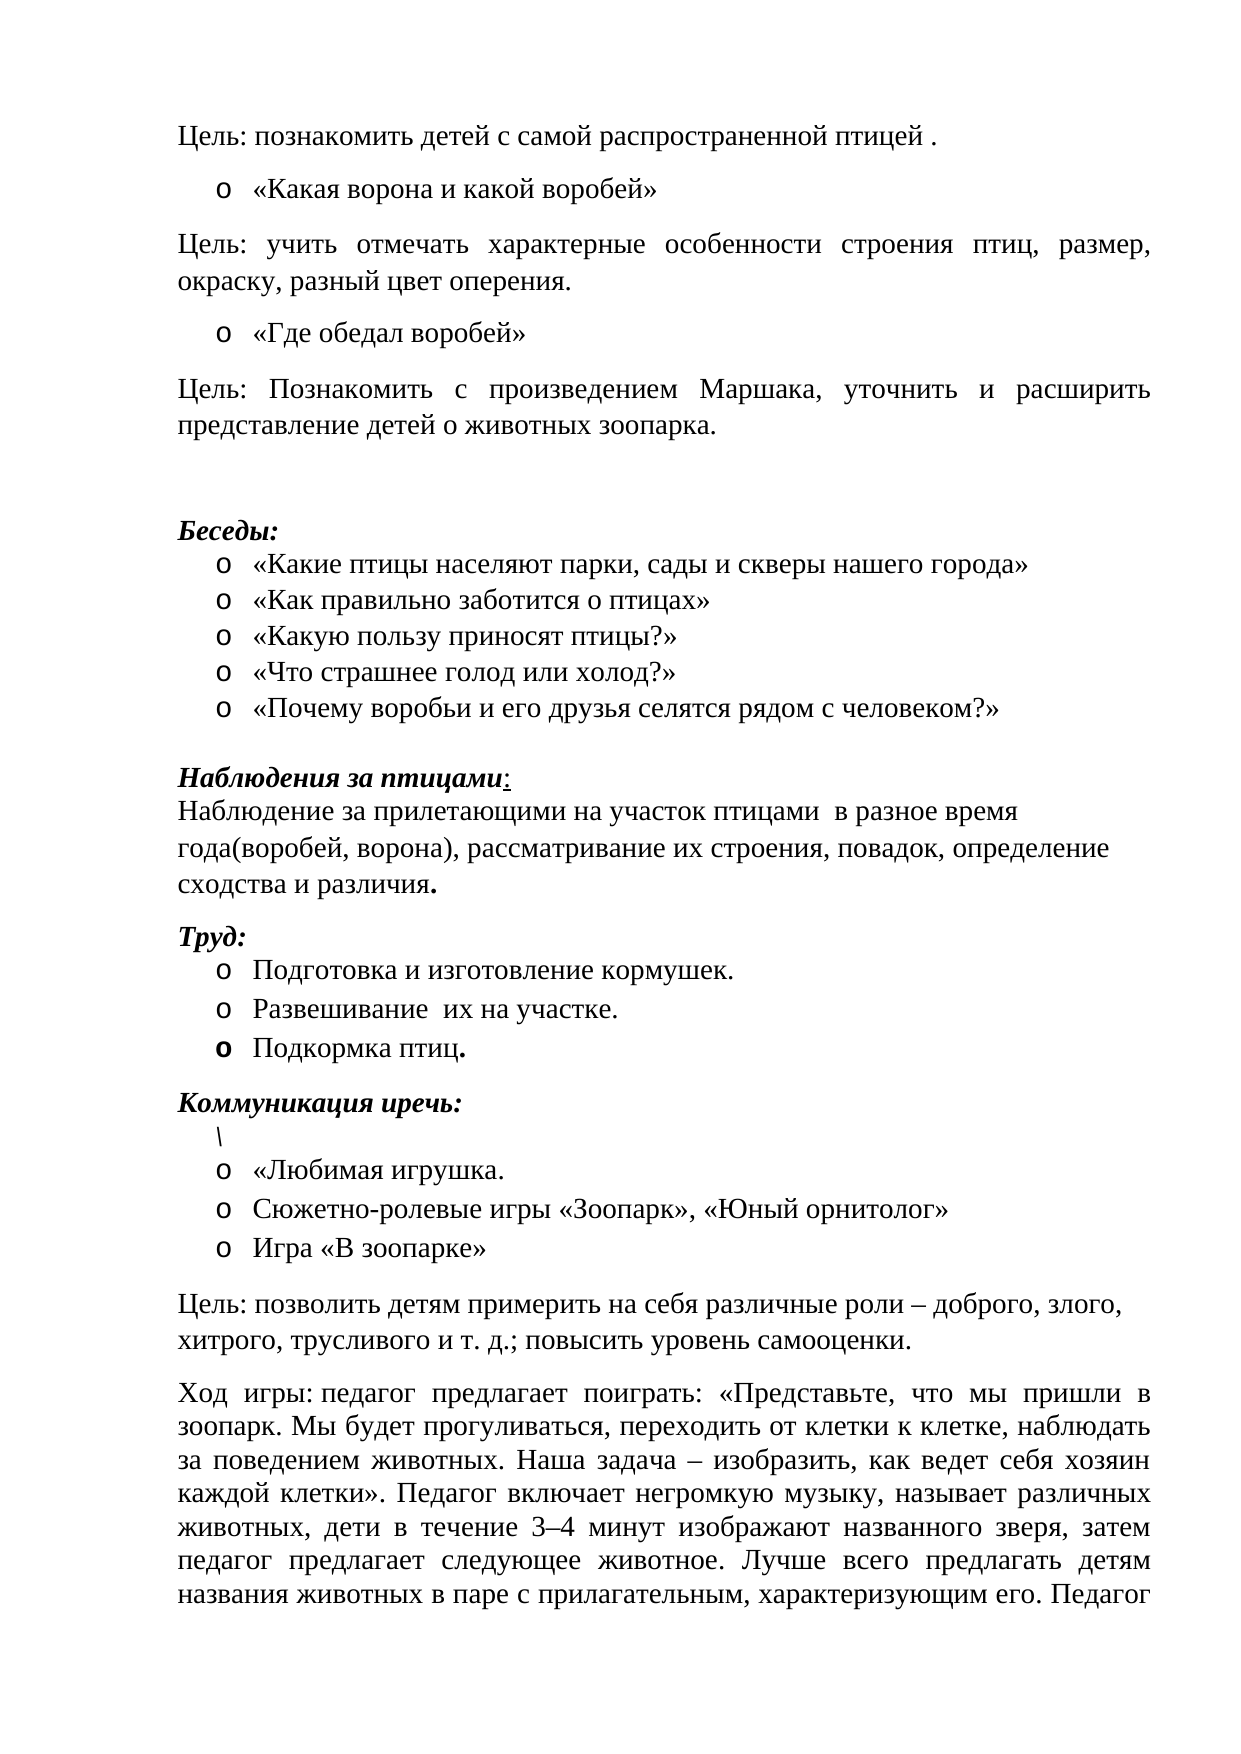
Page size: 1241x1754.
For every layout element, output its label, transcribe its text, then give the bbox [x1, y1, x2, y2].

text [177, 1375, 1152, 1609]
text Наблюдение за прилетающими на участок птицами в разное время года(воробей, ворона), рассматривание их строения, повадок, определение сходства и различия. [177, 793, 1152, 899]
list Сюжетно-ролевые игры «Зоопарк», «Юный орнитолог» [215, 1191, 1152, 1227]
text Беседы: [177, 513, 1152, 546]
text Цель: позволить детям примерить на себя различные роли – доброго, злого, хитрого, трусливого и т. д.; повысить уровень самооценки. [177, 1286, 1152, 1355]
list «Какую пользу приносят птицы?» [215, 618, 1152, 654]
list «Какая ворона и какой воробей» [215, 171, 1152, 207]
list «Любимая игрушка. [215, 1152, 1152, 1188]
text Труд: [177, 919, 1152, 952]
text Наблюдения за птицами: [177, 760, 1152, 793]
list «Что страшнее голод или холод?» [215, 654, 1152, 690]
list Игра «В зоопарке» [215, 1230, 1152, 1266]
list «Как правильно заботится о птицах» [215, 582, 1152, 618]
text Цель: учить отмечать характерные особенности строения птиц, размер, окраску, разный цвет оперения. [177, 226, 1152, 296]
list Подкормка птиц. [215, 1030, 1152, 1066]
list Развешивание их на участке. [215, 991, 1152, 1027]
text Коммуникация иречь: [177, 1085, 1152, 1119]
list «Какие птицы населяют парки, сады и скверы нашего города» [215, 546, 1152, 582]
list «Почему воробьи и его друзья селятся рядом с человеком?» [215, 690, 1152, 726]
list Подготовка и изготовление кормушек. [215, 952, 1152, 988]
list «Где обедал воробей» [215, 315, 1152, 351]
text \ [215, 1119, 1152, 1152]
text Цель: Познакомить с произведением Маршака, уточнить и расширить представление детей о животных зоопарка. [177, 371, 1152, 441]
text Цель: познакомить детей с самой распространенной птицей . [177, 118, 1152, 152]
